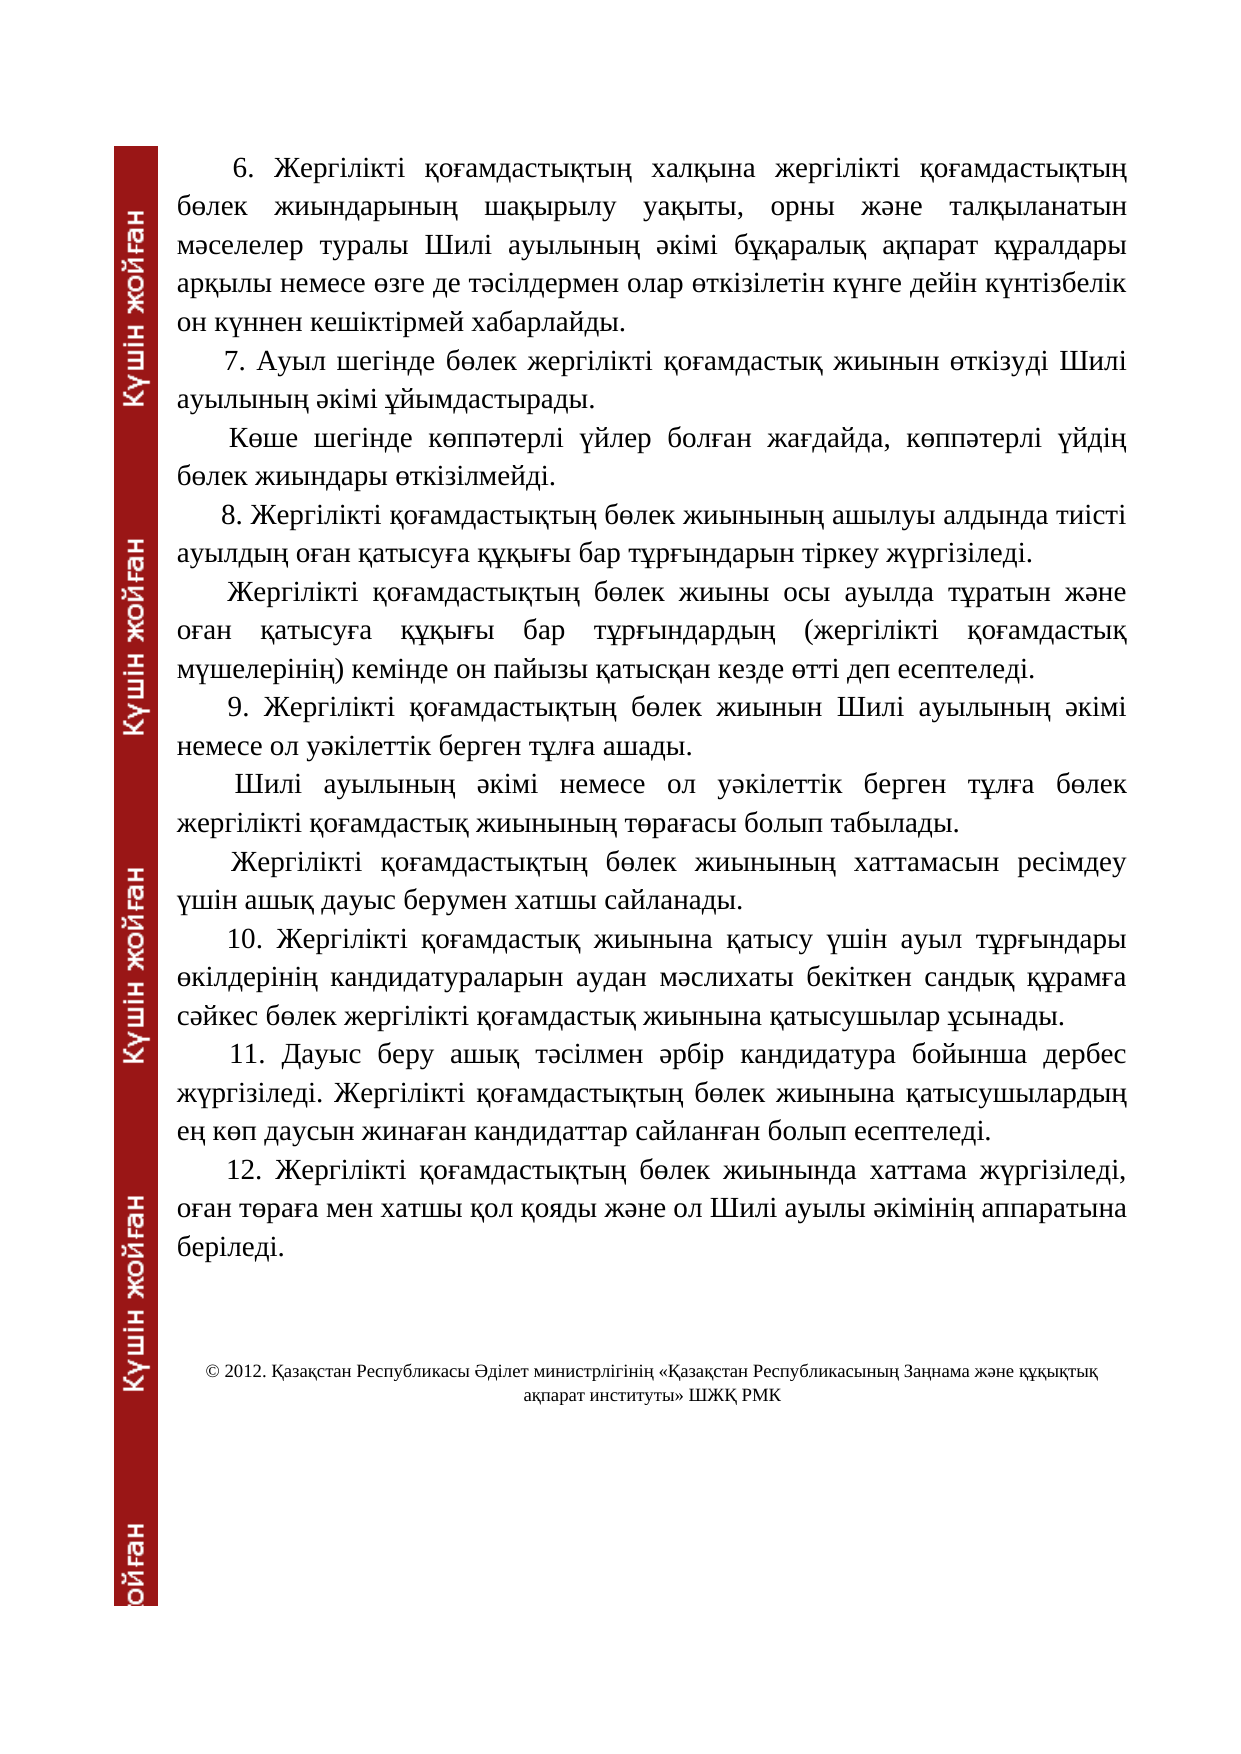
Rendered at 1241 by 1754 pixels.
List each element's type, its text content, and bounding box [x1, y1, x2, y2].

picture [114, 569, 158, 574]
picture [114, 1406, 158, 1606]
text 8. Жергілікті қоғамдастықтың бөлек жиынының ашылуы алдында тиісті ауылдың оған қатысуға құқығы бар тұрғындарын тіркеу жүргізіледі. [112, 497, 1128, 569]
picture [114, 492, 158, 497]
text 10. Жергілікті қоғамдастық жиынына қатысу үшін ауыл тұрғындары өкілдерінің кандидатураларын аудан мәслихаты бекіткен сандық құрамға сәйкес бөлек жергілікті қоғамдастық жиынына қатысушылар ұсынады. [112, 921, 1128, 1031]
text 9. Жергілікті қоғамдастықтың бөлек жиынын Шилі ауылының әкімі немесе ол уәкілеттік берген тұлға ашады. [112, 689, 1128, 762]
picture [114, 1147, 158, 1152]
picture [114, 1031, 158, 1036]
text 11. Дауыс беру ашық тәсілмен әрбір кандидатура бойынша дербес жүргізіледі. Жергілікті қоғамдастықтың бөлек жиынына қатысушылардың ең көп даусын жинаған кандидаттар сайланған болып есептеледі. [112, 1036, 1128, 1147]
picture [114, 338, 158, 343]
picture [114, 146, 158, 150]
picture [114, 415, 158, 420]
picture [114, 762, 158, 767]
text 12. Жергілікті қоғамдастықтың бөлек жиынында хаттама жүргізіледі, оған төраға мен хатшы қол қояды және ол Шилі ауылы әкімінің аппаратына беріледі. [112, 1152, 1128, 1263]
text Шилі ауылының әкімі немесе ол уәкілеттік берген тұлға бөлек жергілікті қоғамдастық жиынының төрағасы болып табылады. [112, 767, 1128, 839]
text © 2012. Қазақстан Республикасы Әділет министрлігінің «Қазақстан Республикасының Заңнама және құқықтық ақпарат институты» ШЖҚ РМК [112, 1359, 1128, 1406]
picture [114, 916, 158, 921]
text Жергілікті қоғамдастықтың бөлек жиыны осы ауылда тұратын және оған қатысуға құқығы бар тұрғындардың (жергілікті қоғамдастық мүшелерінің) кемінде он пайызы қатысқан кезде өтті деп есептеледі. [112, 574, 1128, 684]
text 6. Жергілікті қоғамдастықтың халқына жергілікті қоғамдастықтың бөлек жиындарының шақырылу уақыты, орны және талқыланатын мәселелер туралы Шилі ауылының әкімі бұқаралық ақпарат құралдары арқылы немесе өзге де тәсілдермен олар өткізілетін күнге дейін күнтізбелік он күннен кешіктірмей хабарлайды. [112, 150, 1128, 338]
picture [114, 839, 158, 844]
text Жергілікті қоғамдастықтың бөлек жиынының хаттамасын ресімдеу үшін ашық дауыс берумен хатшы сайланады. [112, 844, 1128, 916]
text 7. Ауыл шегінде бөлек жергілікті қоғамдастық жиынын өткізуді Шилі ауылының әкімі ұйымдастырады. [112, 343, 1128, 415]
text Көше шегінде көппәтерлі үйлер болған жағдайда, көппәтерлі үйдің бөлек жиындары өткізілмейді. [112, 420, 1128, 492]
picture [114, 1263, 158, 1359]
picture [114, 684, 158, 689]
